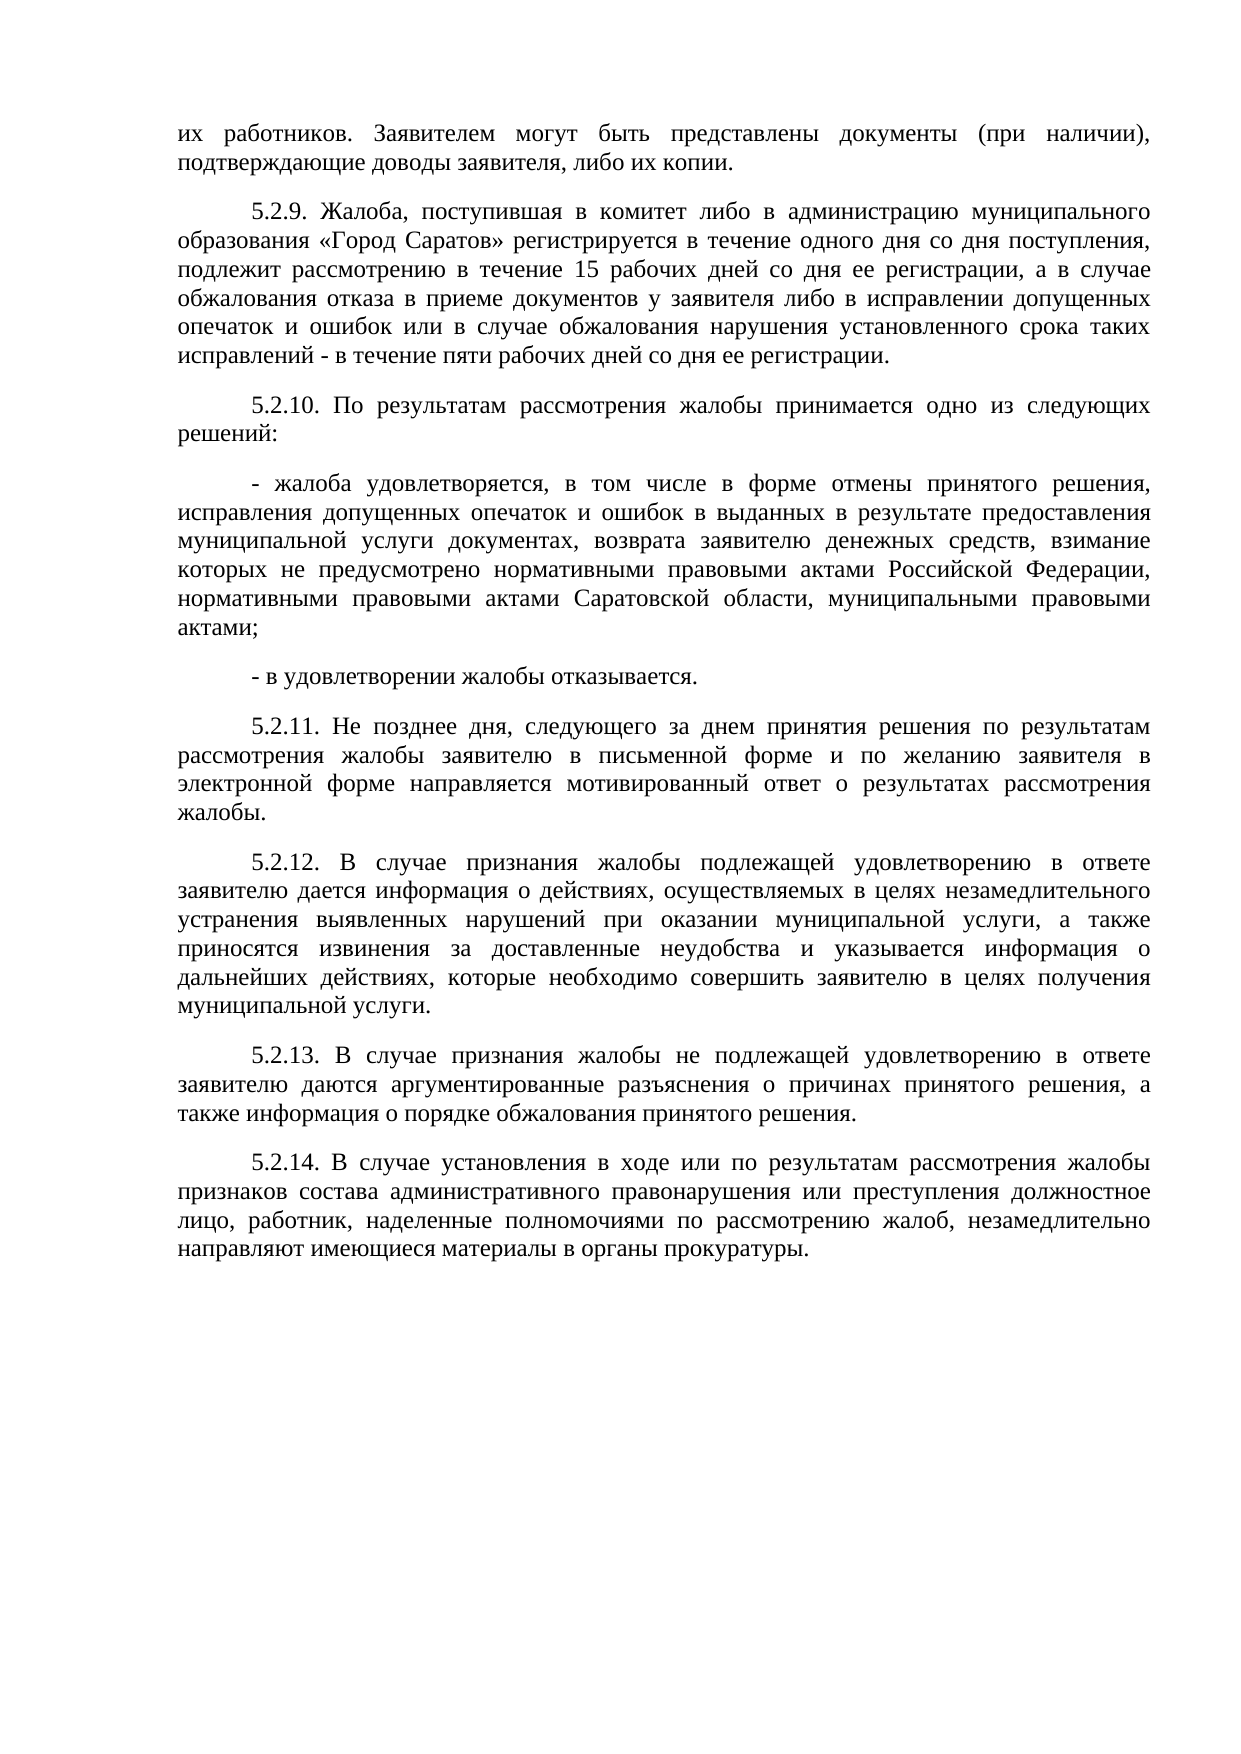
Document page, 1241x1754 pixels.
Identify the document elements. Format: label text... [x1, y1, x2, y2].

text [177, 118, 1152, 176]
text 5.2.10. По результатам рассмотрения жалобы принимается одно из следующих решений: [177, 390, 1152, 447]
text - жалоба удовлетворяется, в том числе в форме отмены принятого решения, исправления допущенных опечаток и ошибок в выданных в результате предоставления муниципальной услуги документах, возврата заявителю денежных средств, взимание которых не предусмотрено нормативными правовыми актами Российской Федерации, нормативными правовыми актами Саратовской области, муниципальными правовыми актами; [177, 468, 1152, 641]
text - в удовлетворении жалобы отказывается. [177, 661, 1152, 690]
text 5.2.11. Не позднее дня, следующего за днем принятия решения по результатам рассмотрения жалобы заявителю в письменной форме и по желанию заявителя в электронной форме направляется мотивированный ответ о результатах рассмотрения жалобы. [177, 711, 1152, 826]
text 5.2.13. В случае признания жалобы не подлежащей удовлетворению в ответе заявителю даются аргументированные разъяснения о причинах принятого решения, а также информация о порядке обжалования принятого решения. [177, 1040, 1152, 1126]
text 5.2.14. В случае установления в ходе или по результатам рассмотрения жалобы признаков состава административного правонарушения или преступления должностное лицо, работник, наделенные полномочиями по рассмотрению жалоб, незамедлительно направляют имеющиеся материалы в органы прокуратуры. [177, 1147, 1152, 1262]
text 5.2.12. В случае признания жалобы подлежащей удовлетворению в ответе заявителю дается информация о действиях, осуществляемых в целях незамедлительного устранения выявленных нарушений при оказании муниципальной услуги, а также приносятся извинения за доставленные неудобства и указывается информация о дальнейших действиях, которые необходимо совершить заявителю в целях получения муниципальной услуги. [177, 847, 1152, 1019]
text 5.2.9. Жалоба, поступившая в комитет либо в администрацию муниципального образования «Город Саратов» регистрируется в течение одного дня со дня поступления, подлежит рассмотрению в течение 15 рабочих дней со дня ее регистрации, а в случае обжалования отказа в приеме документов у заявителя либо в исправлении допущенных опечаток и ошибок или в случае обжалования нарушения установленного срока таких исправлений - в течение пяти рабочих дней со дня ее регистрации. [177, 196, 1152, 369]
